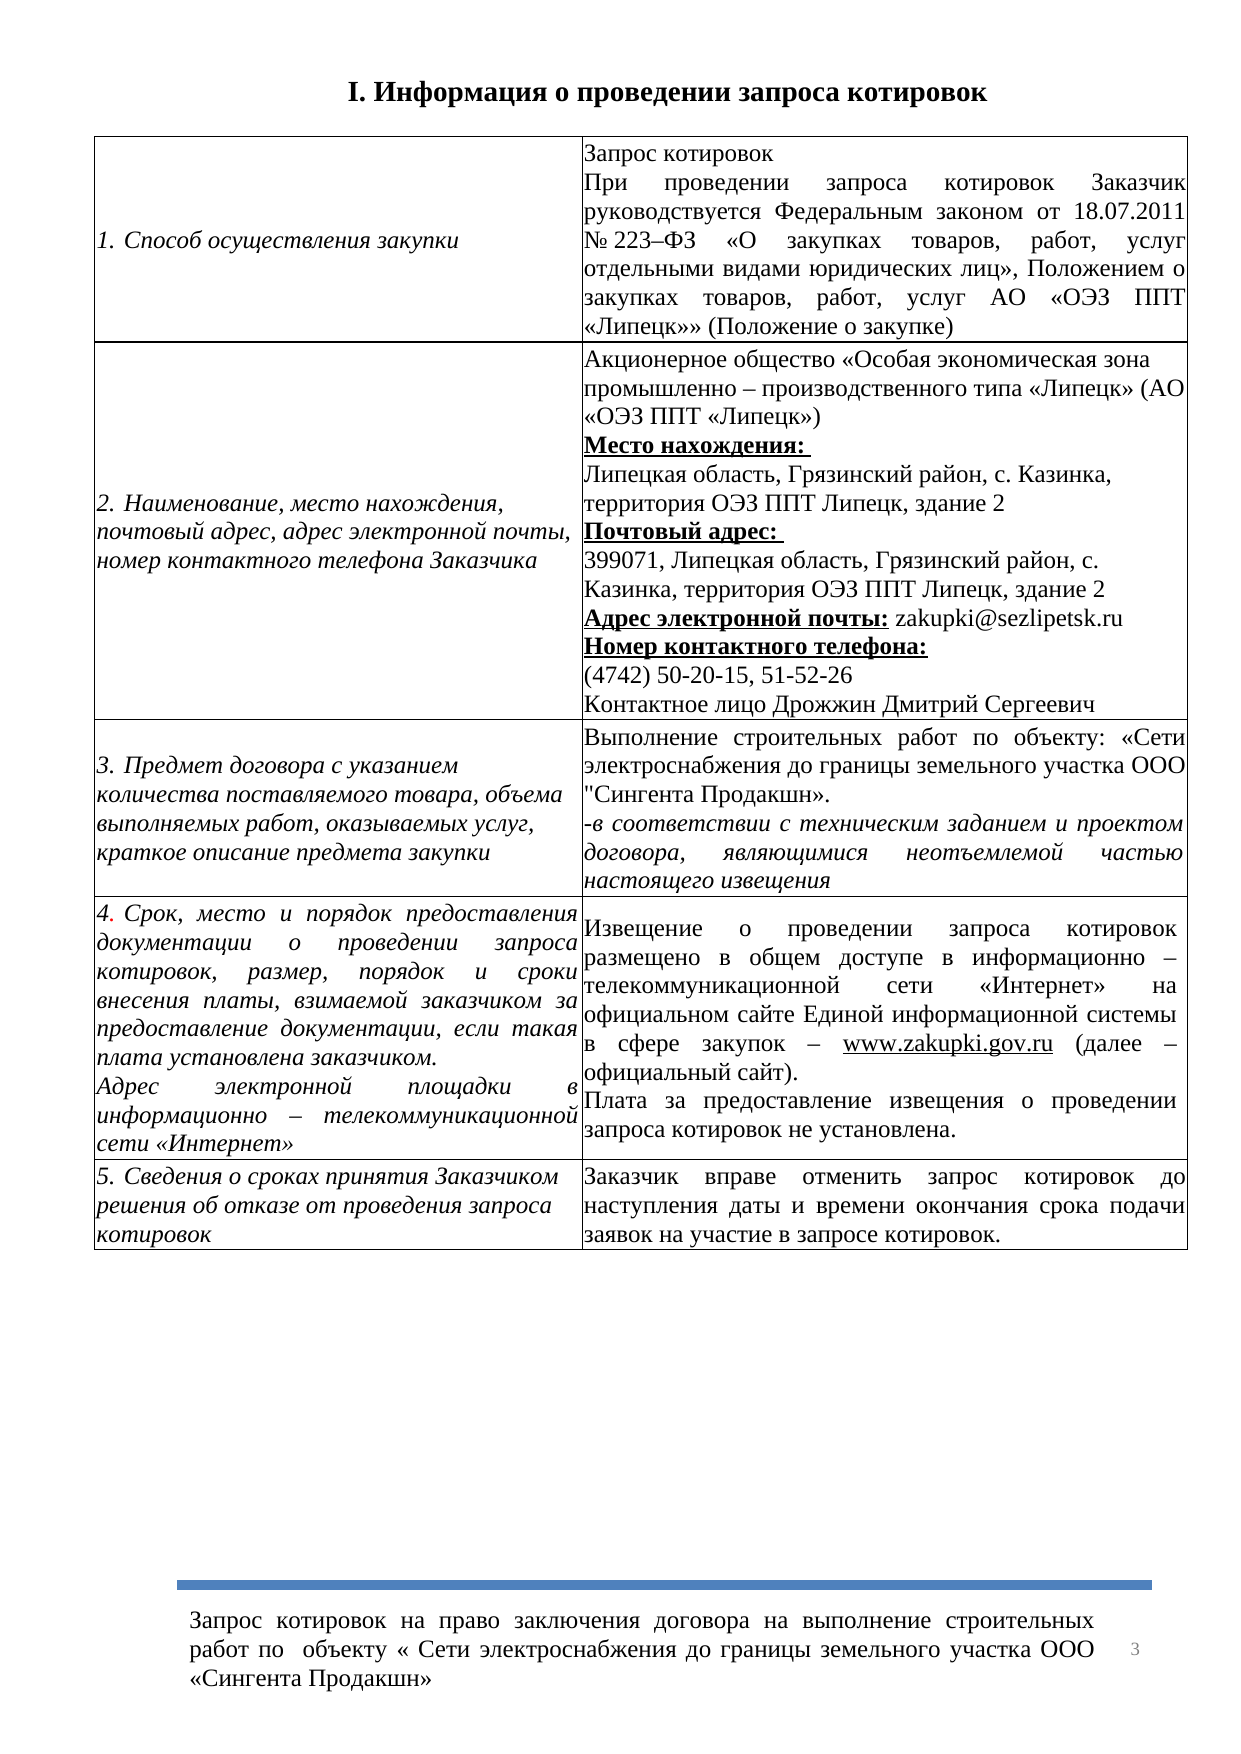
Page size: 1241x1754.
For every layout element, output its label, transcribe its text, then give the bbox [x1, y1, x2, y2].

text I. Информация о проведении запроса котировок [177, 74, 1152, 107]
table_cell Выполнение строительных работ по объекту: «Сети электроснабжения до границы земельного участка ООО "Сингента Продакшн». -в соответствии с техническим заданием и проектом договора, являющимися неотъемлемой частью настоящего извещения [583, 720, 1187, 896]
table_cell Извещение о проведении запроса котировок размещено в общем доступе в информационно – телекоммуникационной сети «Интернет» на официальном сайте Единой информационной системы в сфере закупок – www.zakupki.gov.ru (далее – официальный сайт). Плата за предоставление извещения о проведении запроса котировок не установлена. [583, 897, 1187, 1159]
table_header Запрос котировок При проведении запроса котировок Заказчик руководствуется Федеральным законом от 18.07.2011 № 223–ФЗ «О закупках товаров, работ, услуг отдельными видами юридических лиц», Положением о закупках товаров, работ, услуг АО «ОЭЗ ППТ «Липецк»» (Положение о закупке) [583, 137, 1187, 341]
table_cell 2. Наименование, место нахождения, почтовый адрес, адрес электронной почты, номер контактного телефона Заказчика [95, 343, 582, 719]
table_cell Заказчик вправе отменить запрос котировок до наступления даты и времени окончания срока подачи заявок на участие в запросе котировок. [583, 1160, 1187, 1249]
table_header 1. Способ осуществления закупки [95, 137, 582, 341]
table_cell 3. Предмет договора с указанием количества поставляемого товара, объема выполняемых работ, оказываемых услуг, краткое описание предмета закупки [95, 720, 582, 896]
table_cell 5. Сведения о сроках принятия Заказчиком решения об отказе от проведения запроса котировок [95, 1160, 582, 1249]
table_cell 4. Срок, место и порядок предоставления документации о проведении запроса котировок, размер, порядок и сроки внесения платы, взимаемой заказчиком за предоставление документации, если такая плата установлена заказчиком. Адрес электронной площадки в информационно – телекоммуникационной сети «Интернет» [95, 897, 582, 1159]
table_cell Акционерное общество «Особая экономическая зона промышленно – производственного типа «Липецк» (АО «ОЭЗ ППТ «Липецк») Место нахождения: Липецкая область, Грязинский район, с. Казинка, территория ОЭЗ ППТ Липецк, здание 2 Почтовый адрес: 399071, Липецкая область, Грязинский район, с. Казинка, территория ОЭЗ ППТ Липецк, здание 2 Адрес электронной почты: zakupki@sezlipetsk.ru Номер контактного телефона: (4742) 50-20-15, 51-52-26 Контактное лицо Дрожжин Дмитрий Сергеевич [583, 343, 1187, 719]
